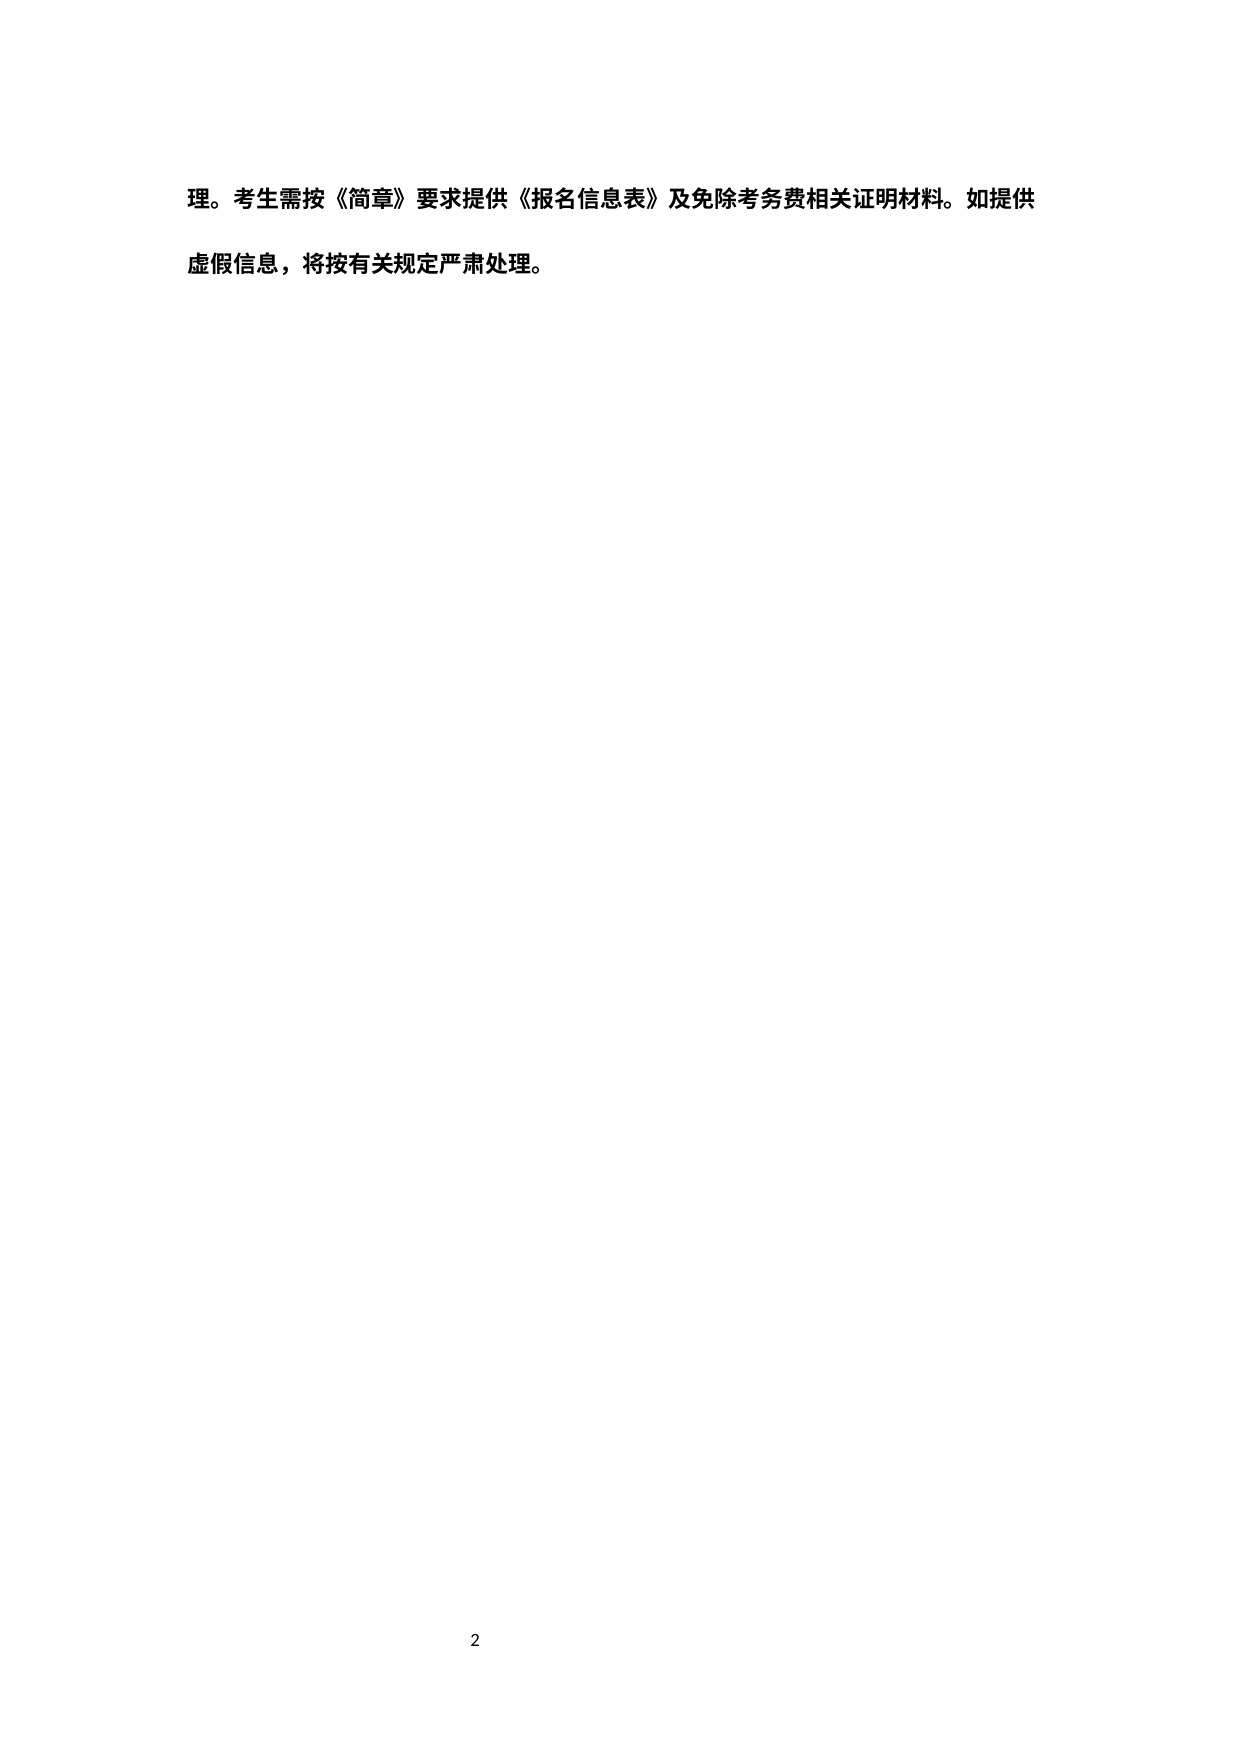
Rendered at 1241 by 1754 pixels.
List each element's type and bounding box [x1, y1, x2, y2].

table_cell [186, 162, 1051, 296]
